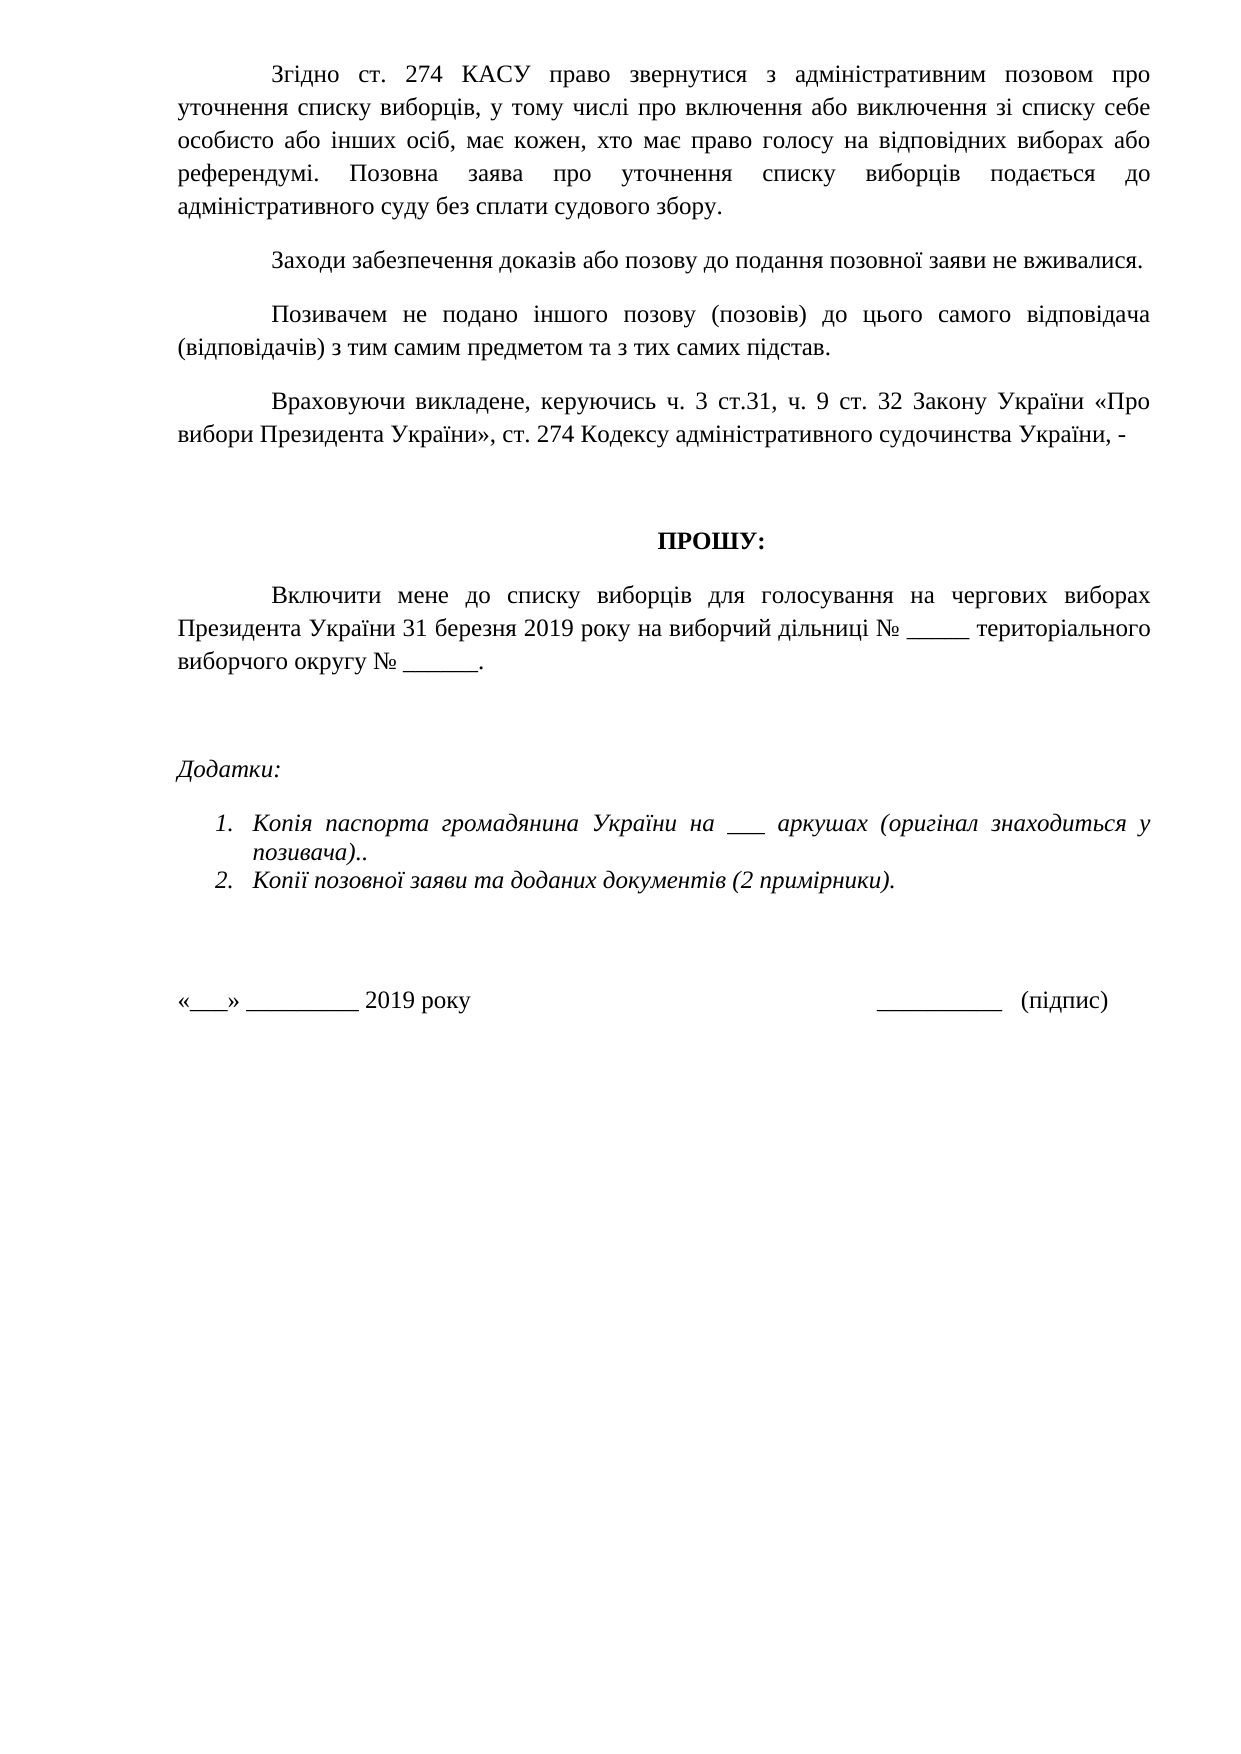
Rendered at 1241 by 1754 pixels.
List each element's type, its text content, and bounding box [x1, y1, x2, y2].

list Копія паспорта громадянина України на ___ аркушах (оригінал знаходиться у позивача).. [215, 808, 1152, 865]
text Згідно ст. 274 КАСУ право звернутися з адміністративним позовом про уточнення списку виборців, у тому числі про включення або виключення зі списку себе особисто або інших осіб, має кожен, хто має право голосу на відповідних виборах або референдумі. Позовна заява про уточнення списку виборців подається до адміністративного суду без сплати судового збору. [177, 59, 1152, 220]
text Позивачем не подано іншого позову (позовів) до цього самого відповідача (відповідачів) з тим самим предметом та з тих самих підстав. [177, 299, 1152, 361]
text Додатки: [177, 754, 1152, 783]
list Копії позовної заяви та доданих документів (2 примірники). [215, 865, 1152, 894]
text «___» _________ 2019 року __________ (підпис) [177, 986, 1152, 1014]
text Враховуючи викладене, керуючись ч. 3 ст.31, ч. 9 ст. 32 Закону України «Про вибори Президента України», ст. 274 Кодексу адміністративного судочинства України, - [177, 386, 1152, 447]
text ПРОШУ: [177, 526, 1152, 555]
text Включити мене до списку виборців для голосування на чергових виборах Президента України 31 березня 2019 року на виборчий дільниці № _____ територіального виборчого округу № ______. [177, 580, 1152, 675]
text Заходи забезпечення доказів або позову до подання позовної заяви не вживалися. [177, 245, 1152, 274]
